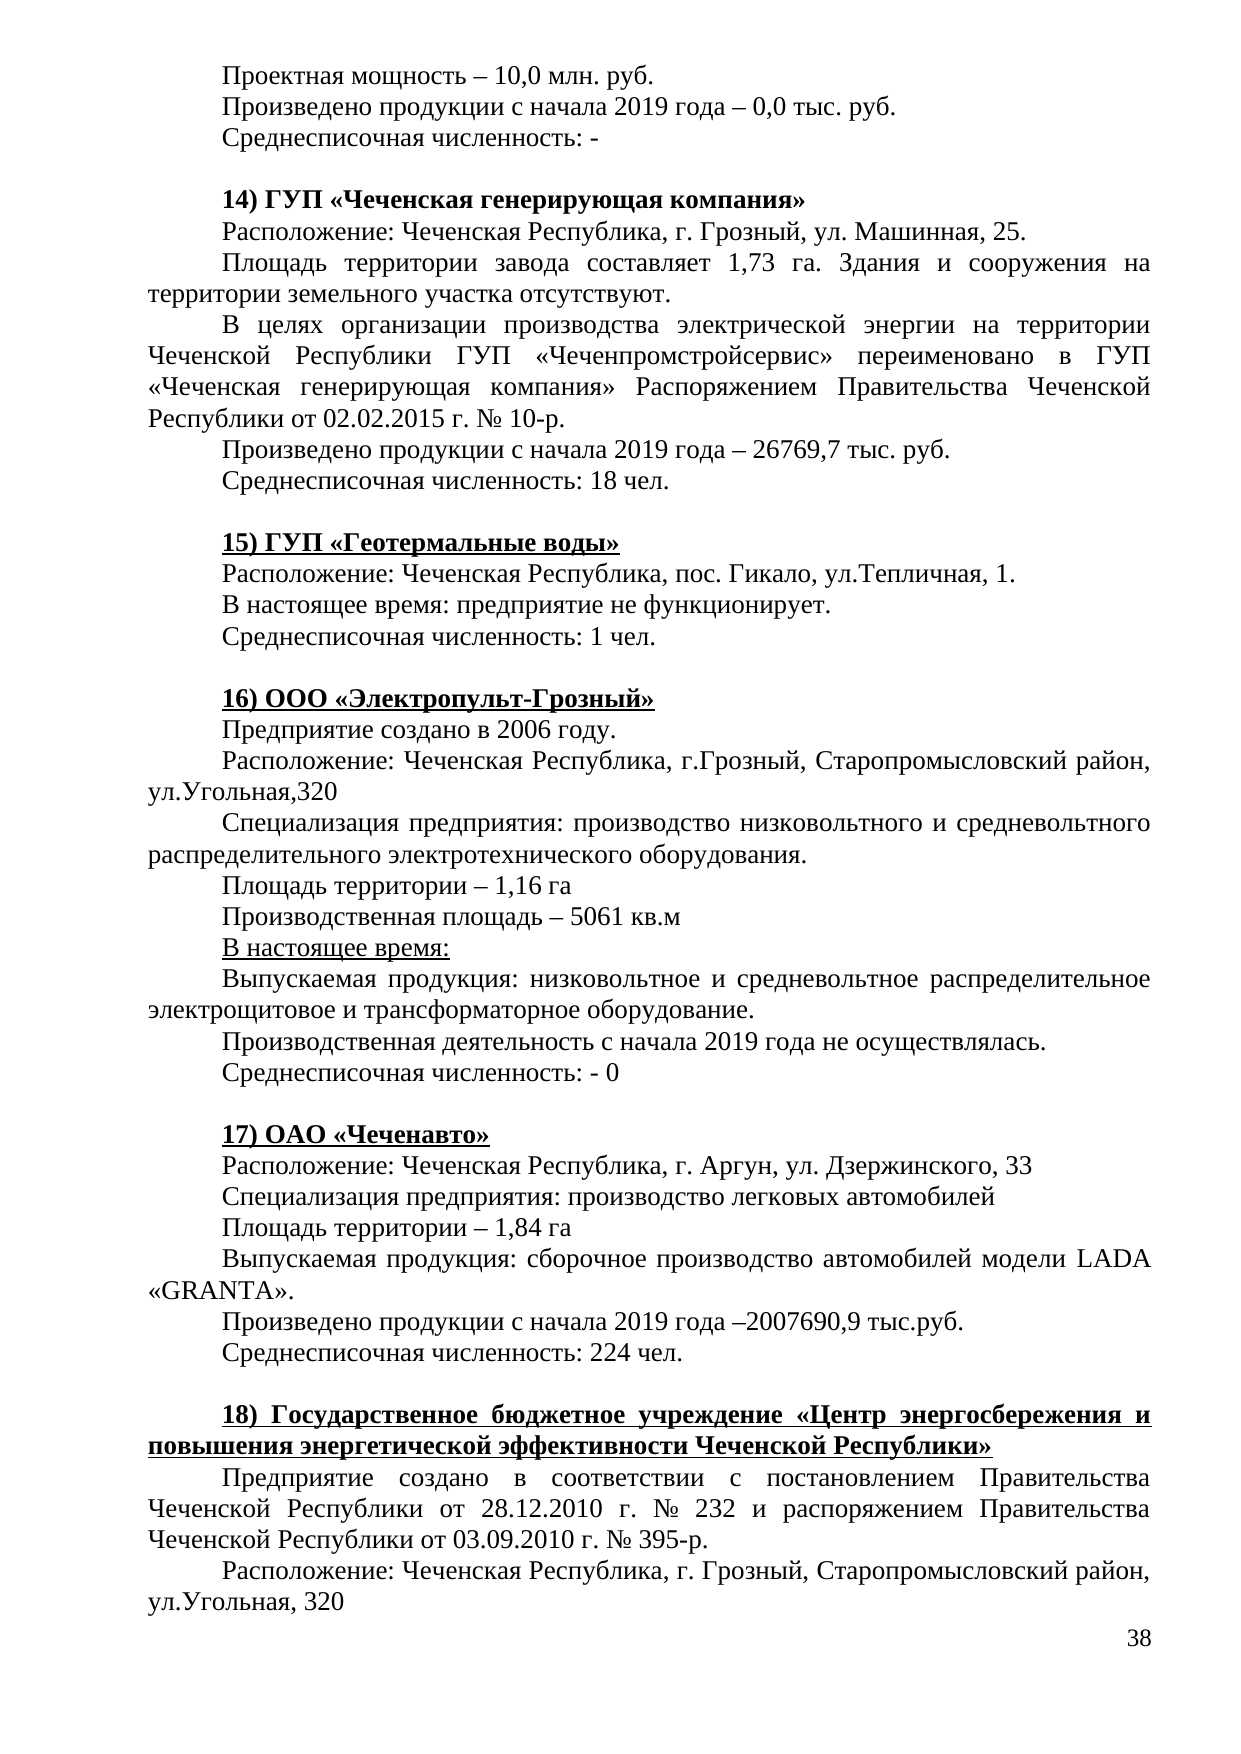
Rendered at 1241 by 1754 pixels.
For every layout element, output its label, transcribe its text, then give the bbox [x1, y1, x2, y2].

text Площадь территории – 1,84 га [148, 1211, 1152, 1243]
text Предприятие создано в 2006 году. [148, 713, 1152, 744]
text 17) ОАО «Чеченавто» [148, 1118, 1152, 1149]
text Расположение: Чеченская Республика, г.Грозный, Старопромысловский район, ул.Угольная,320 [148, 744, 1152, 807]
text Предприятие создано в соответствии с постановлением Правительства Чеченской Республики от 28.12.2010 г. № 232 и распоряжением Правительства Чеченской Республики от 03.09.2010 г. № 395-р. [148, 1461, 1152, 1554]
text Специализация предприятия: производство легковых автомобилей [148, 1180, 1152, 1211]
text Площадь территории – 1,16 га [148, 869, 1152, 900]
text Среднесписочная численность: 224 чел. [148, 1336, 1152, 1367]
text Среднесписочная численность: - [148, 121, 1152, 152]
text Производственная деятельность с начала 2019 года не осуществлялась. [148, 1024, 1152, 1056]
text Площадь территории завода составляет 1,73 га. Здания и сооружения на территории земельного участка отсутствуют. [148, 246, 1152, 308]
text Выпускаемая продукция: сборочное производство автомобилей модели LADA «GRANTA». [148, 1243, 1152, 1305]
text Производственная площадь – 5061 кв.м [148, 900, 1152, 931]
text Произведено продукции с начала 2019 года – 26769,7 тыс. руб. [148, 433, 1152, 464]
text Расположение: Чеченская Республика, пос. Гикало, ул.Тепличная, 1. [148, 557, 1152, 588]
text Специализация предприятия: производство низковольтного и средневольтного распределительного электротехнического оборудования. [148, 807, 1152, 869]
text Расположение: Чеченская Республика, г. Грозный, ул. Машинная, 25. [148, 215, 1152, 246]
text Среднесписочная численность: - 0 [148, 1056, 1152, 1087]
text 15) ГУП «Геотермальные воды» [148, 526, 1152, 557]
text Среднесписочная численность: 18 чел. [148, 464, 1152, 495]
text Расположение: Чеченская Республика, г. Грозный, Старопромысловский район, ул.Угольная, 320 [148, 1554, 1152, 1616]
text 14) ГУП «Чеченская генерирующая компания» [148, 184, 1152, 215]
text Выпускаемая продукция: низковольтное и средневольтное распределительное электрощитовое и трансформаторное оборудование. [148, 962, 1152, 1024]
text 16) ООО «Электропульт-Грозный» [148, 682, 1152, 713]
text Проектная мощность – 10,0 млн. руб. [148, 59, 1152, 90]
text В целях организации производства электрической энергии на территории Чеченской Республики ГУП «Чеченпромстройсервис» переименовано в ГУП «Чеченская генерирующая компания» Распоряжением Правительства Чеченской Республики от 02.02.2015 г. № 10-р. [148, 308, 1152, 433]
text Произведено продукции с начала 2019 года – 0,0 тыс. руб. [148, 90, 1152, 121]
text В настоящее время: [148, 931, 1152, 962]
text Произведено продукции с начала 2019 года –2007690,9 тыс.руб. [148, 1305, 1152, 1336]
text 18) Государственное бюджетное учреждение «Центр энергосбережения и повышения энергетической эффективности Чеченской Республики» [148, 1398, 1152, 1461]
text Среднесписочная численность: 1 чел. [148, 620, 1152, 651]
text В настоящее время: предприятие не функционирует. [148, 588, 1152, 620]
text Расположение: Чеченская Республика, г. Аргун, ул. Дзержинского, 33 [148, 1149, 1152, 1180]
